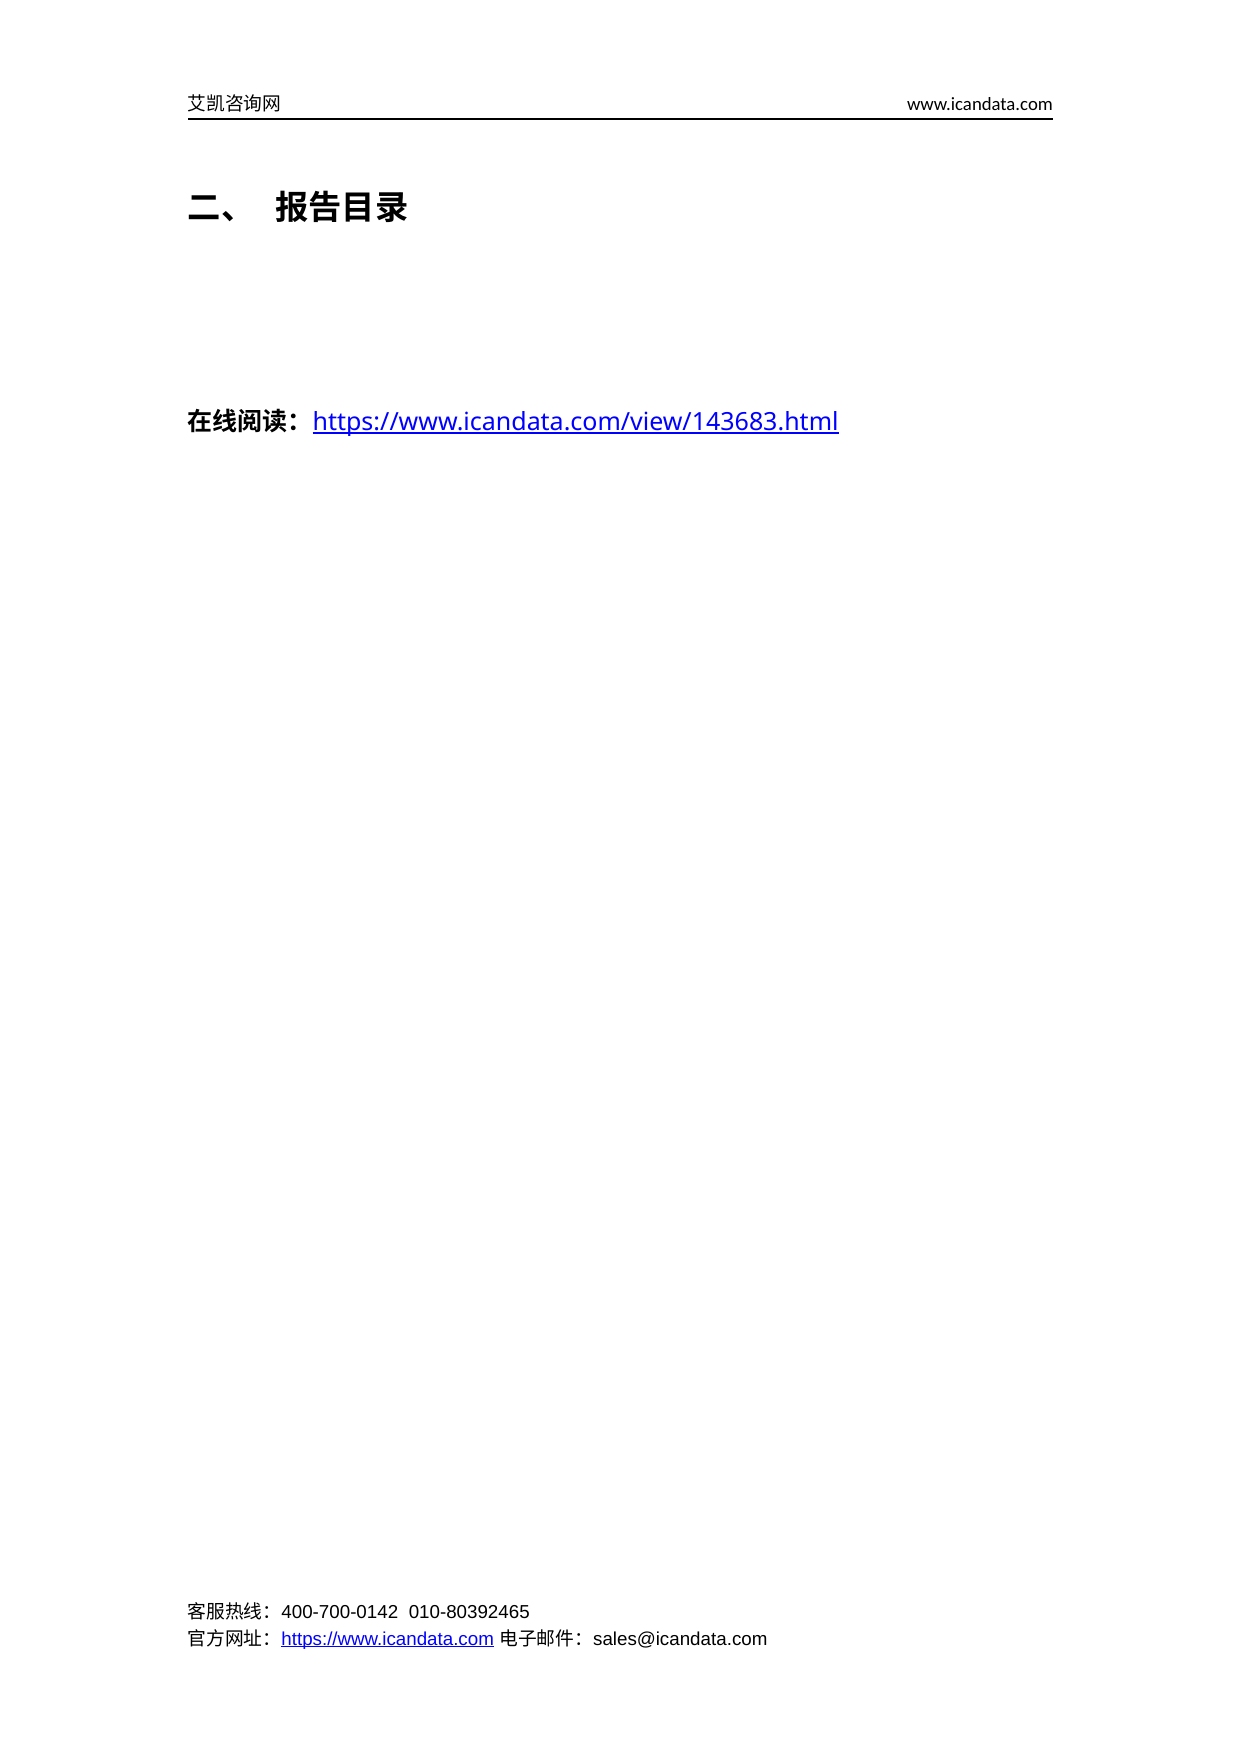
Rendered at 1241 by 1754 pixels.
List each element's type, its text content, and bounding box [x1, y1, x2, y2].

text 在线阅读：https://www.icandata.com/view/143683.html [187, 387, 1053, 452]
subtitle 报告目录 [187, 172, 1053, 237]
